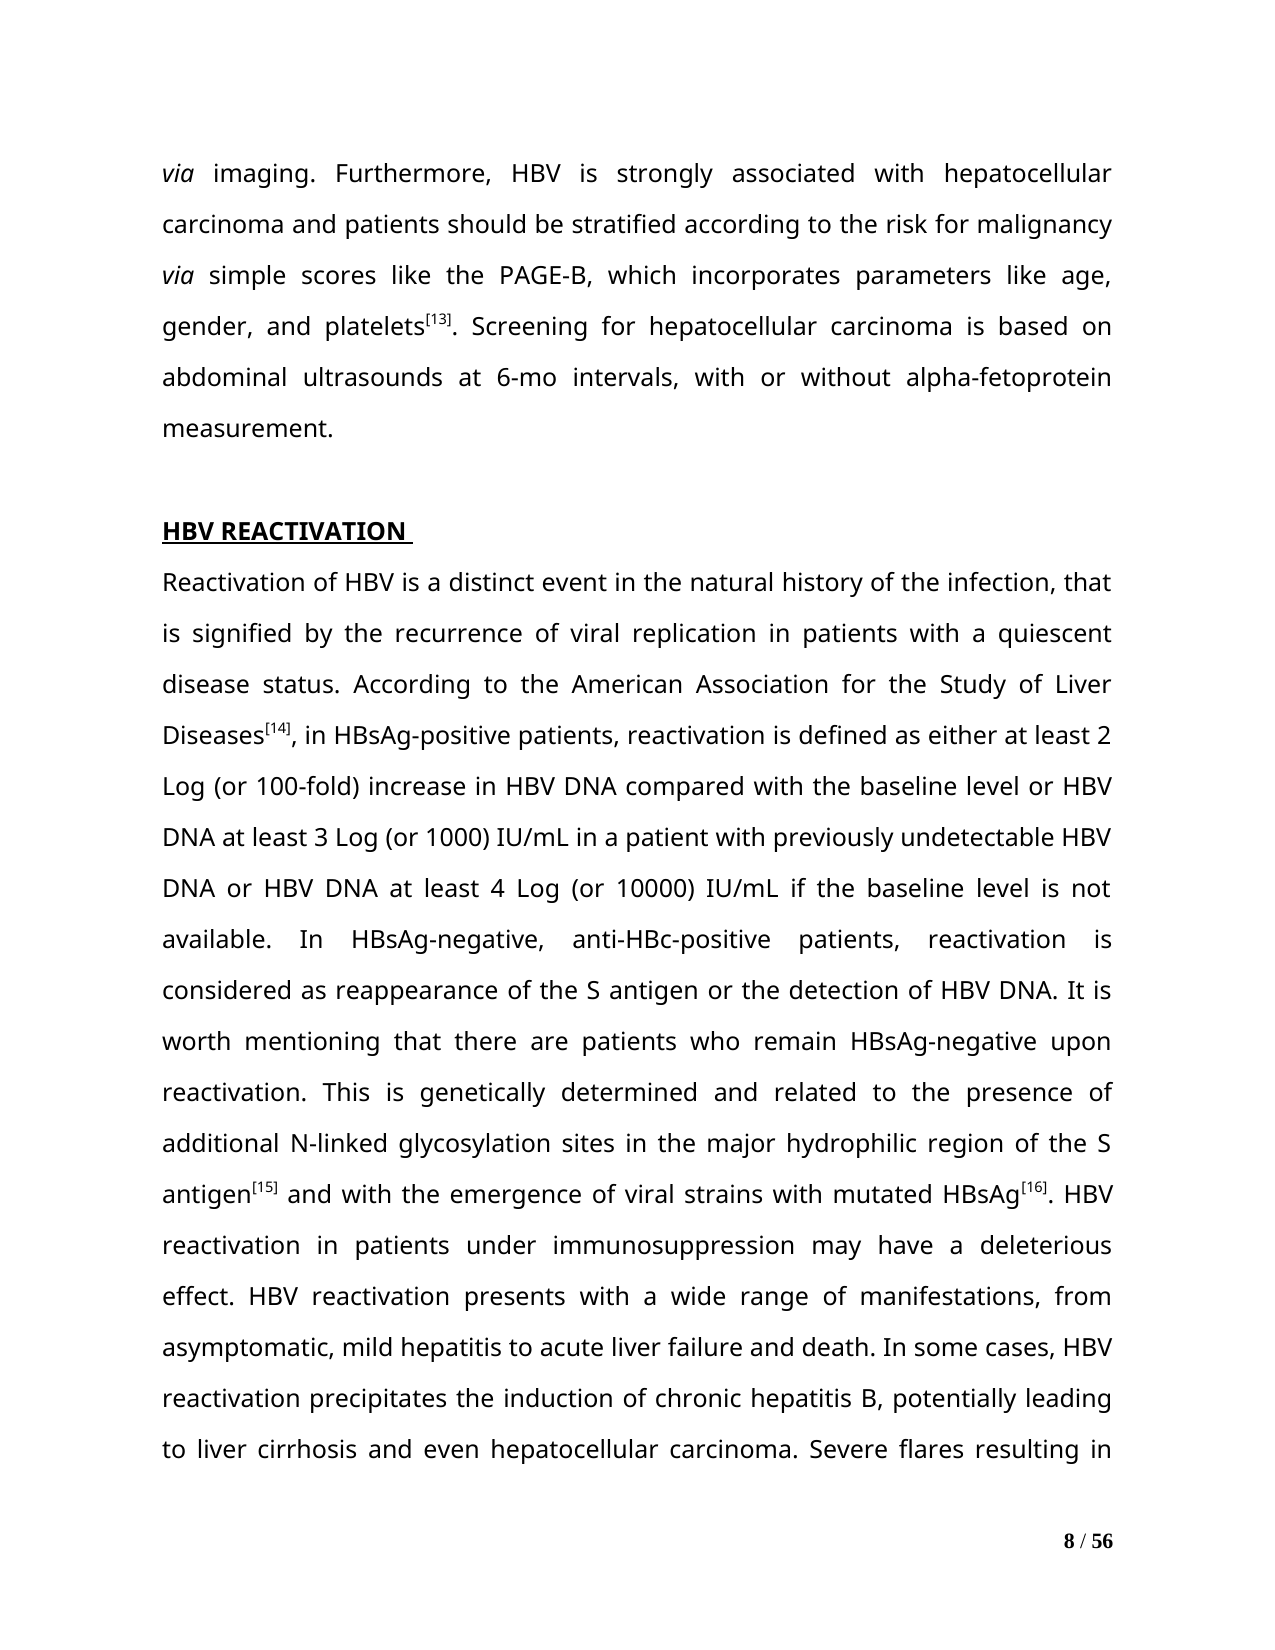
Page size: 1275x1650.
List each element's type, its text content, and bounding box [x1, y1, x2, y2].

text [162, 156, 1113, 445]
text HBV REACTIVATION [162, 513, 1113, 547]
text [162, 564, 1113, 1466]
